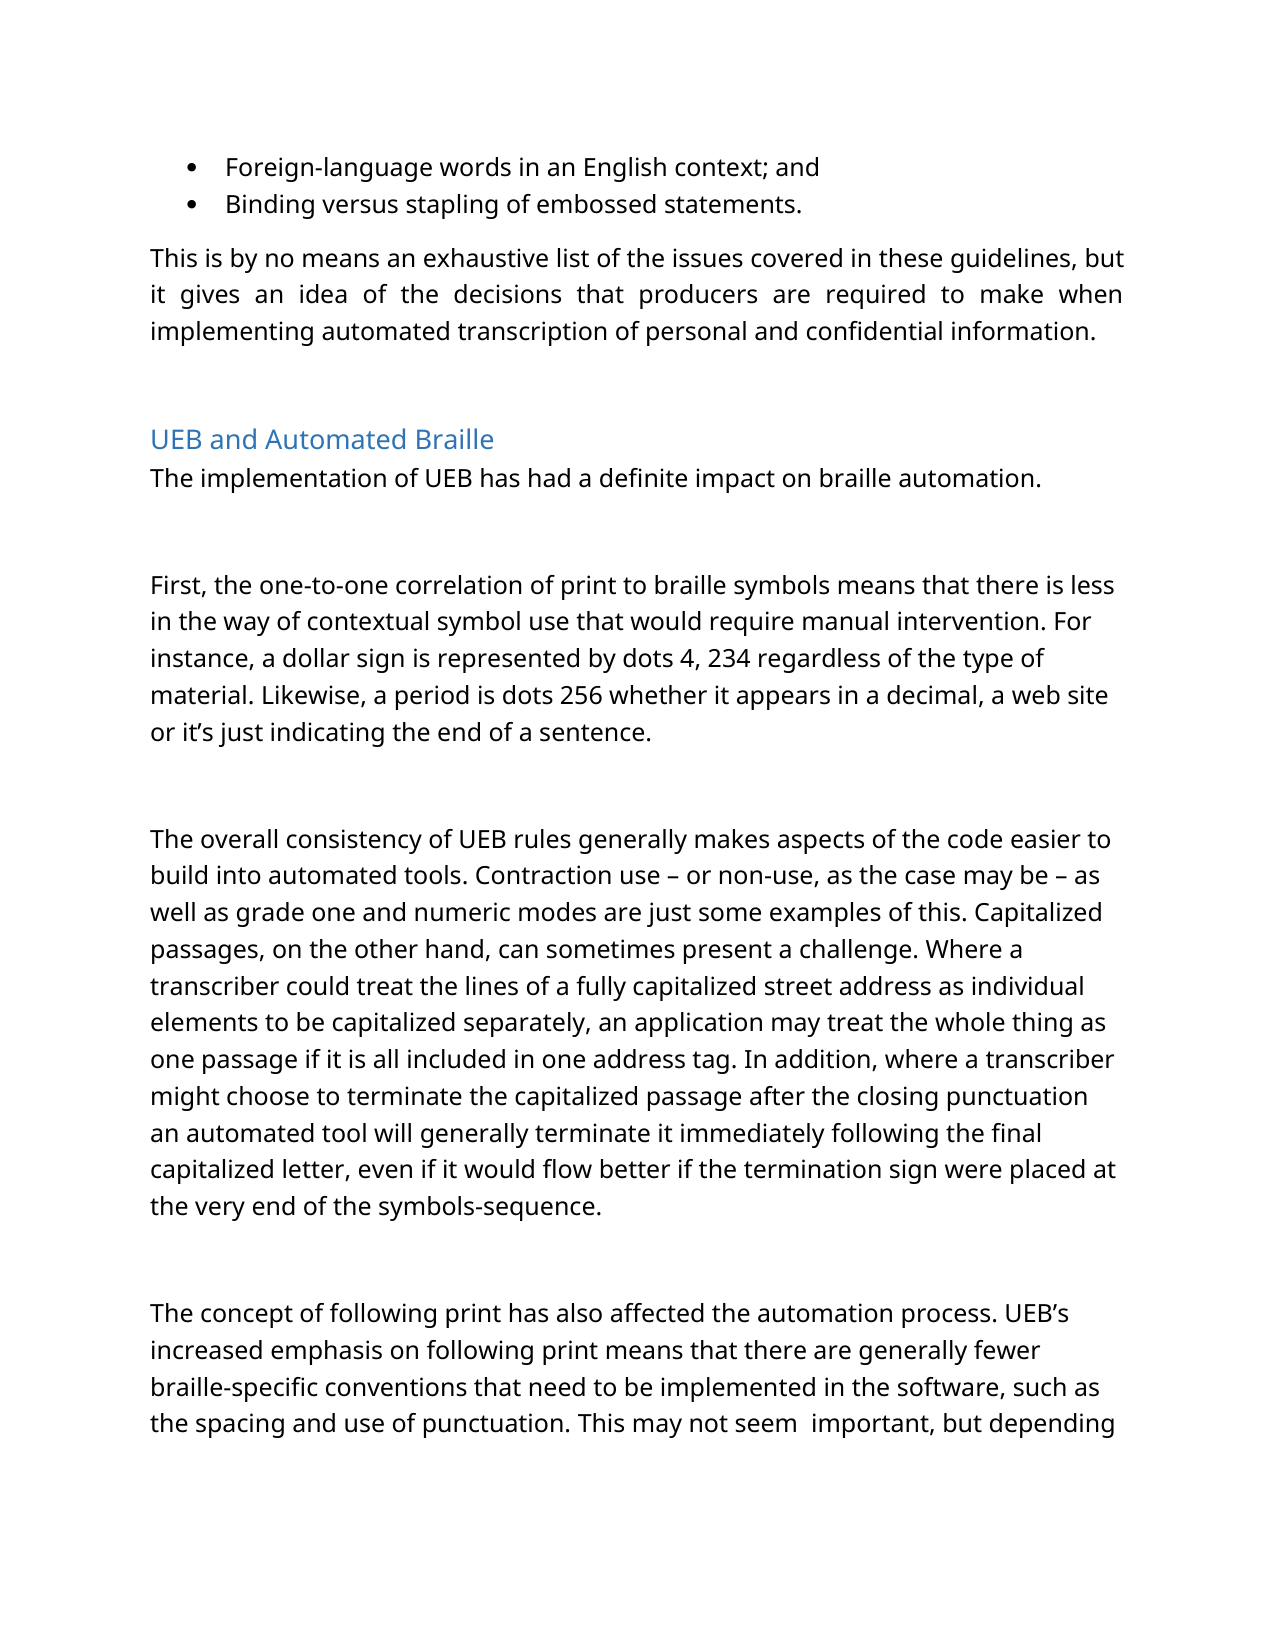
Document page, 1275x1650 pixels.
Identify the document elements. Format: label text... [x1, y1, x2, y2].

text First, the one-to-one correlation of print to braille symbols means that there is less in the way of contextual symbol use that would require manual intervention. For instance, a dollar sign is represented by dots 4, 234 regardless of the type of material. Likewise, a period is dots 256 whether it appears in a decimal, a web site or it’s just indicating the end of a sentence. [150, 567, 1125, 748]
text The overall consistency of UEB rules generally makes aspects of the code easier to build into automated tools. Contraction use – or non-use, as the case may be – as well as grade one and numeric modes are just some examples of this. Capitalized passages, on the other hand, can sometimes present a challenge. Where a transcriber could treat the lines of a fully capitalized street address as individual elements to be capitalized separately, an application may treat the whole thing as one passage if it is all included in one address tag. In addition, where a transcriber might choose to terminate the capitalized passage after the closing punctuation an automated tool will generally terminate it immediately following the final capitalized letter, even if it would flow better if the termination sign were placed at the very end of the symbols-sequence. [150, 821, 1125, 1223]
list Foreign-language words in an English context; and [187, 150, 1125, 184]
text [150, 1296, 1125, 1440]
subtitle UEB and Automated Braille [150, 421, 1125, 457]
text This is by no means an exhaustive list of the issues covered in these guidelines, but it gives an idea of the decisions that producers are required to make when implementing automated transcription of personal and confidential information. [150, 240, 1125, 348]
list Binding versus stapling of embossed statements. [187, 187, 1125, 221]
text The implementation of UEB has had a definite impact on braille automation. [150, 460, 1125, 494]
